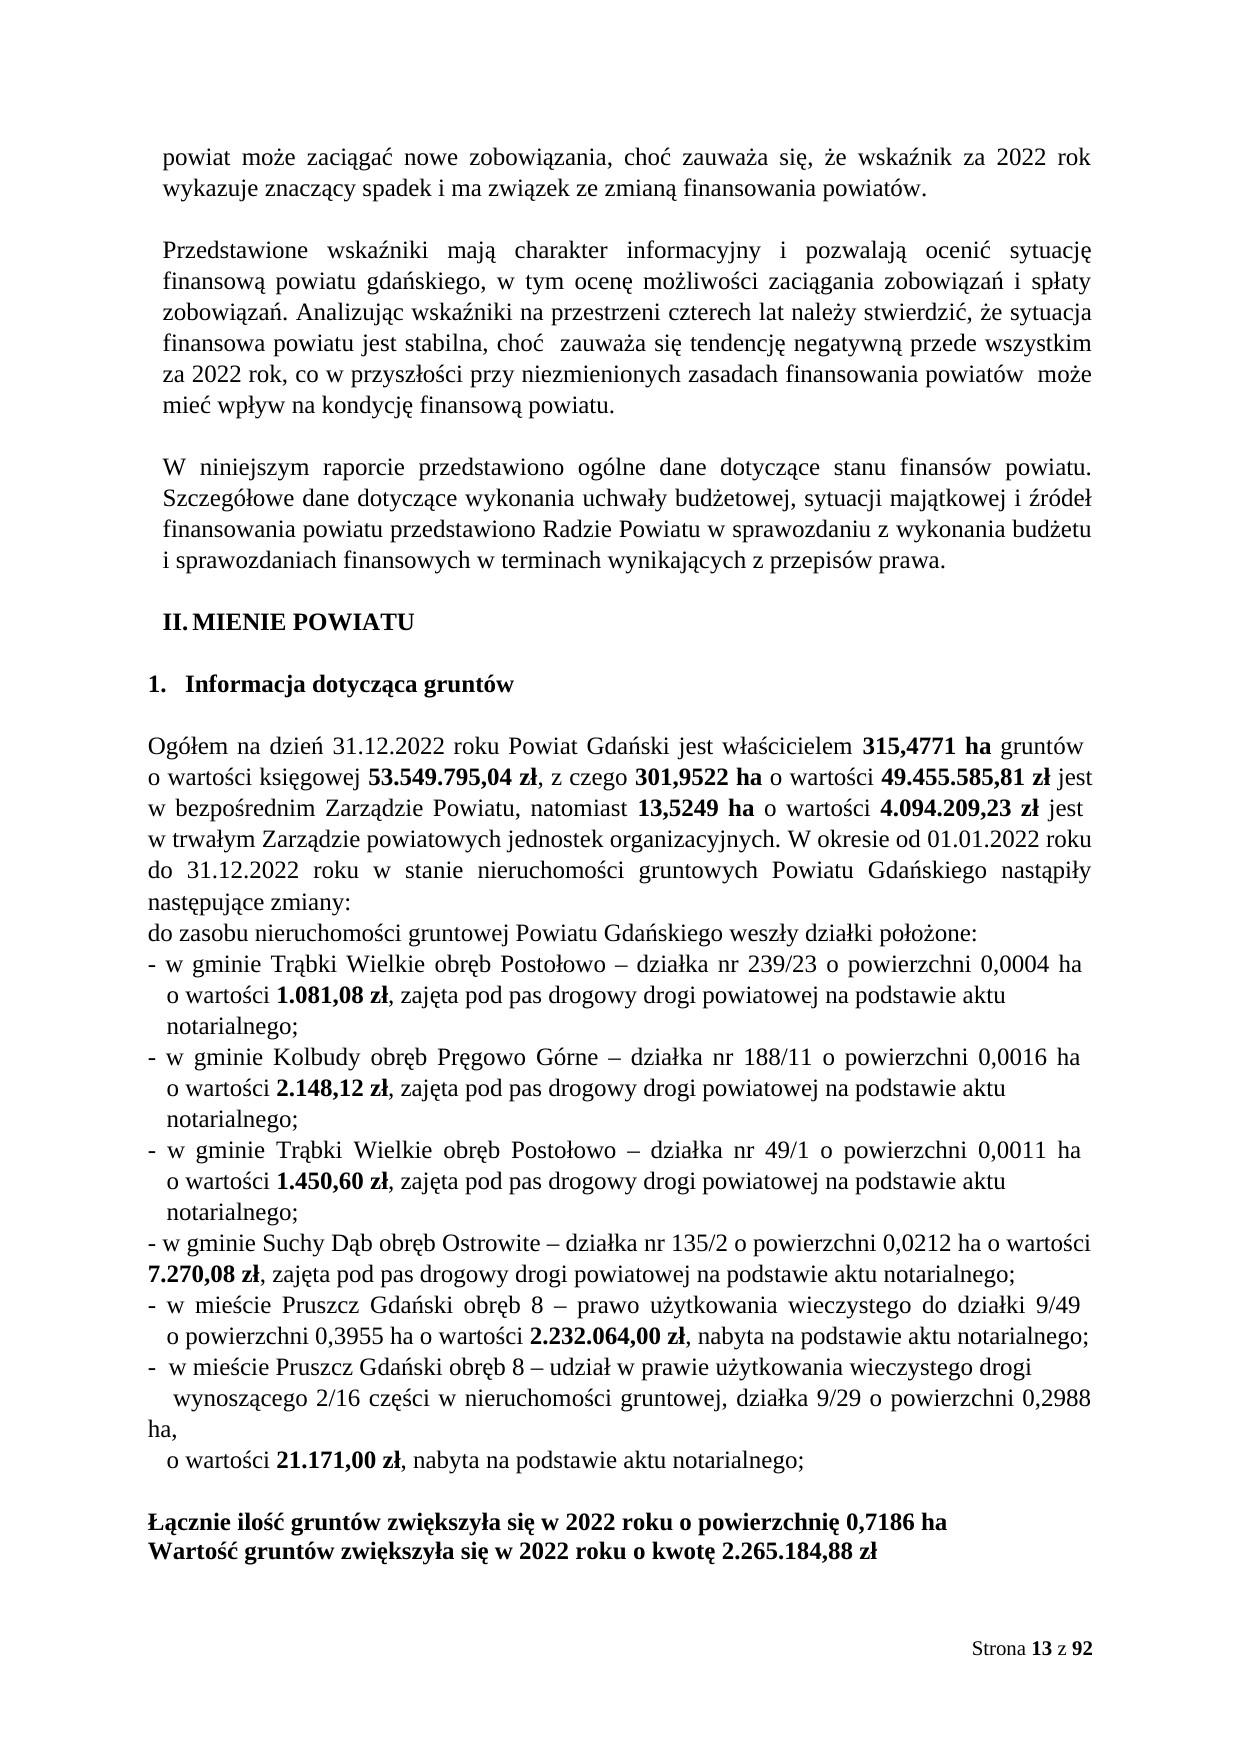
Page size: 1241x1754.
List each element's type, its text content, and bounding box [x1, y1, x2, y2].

text W niniejszym raporcie przedstawiono ogólne dane dotyczące stanu finansów powiatu. Szczegółowe dane dotyczące wykonania uchwały budżetowej, sytuacji majątkowej i źródeł finansowania powiatu przedstawiono Radzie Powiatu w sprawozdaniu z wykonania budżetu i sprawozdaniach finansowych w terminach wynikających z przepisów prawa. [162, 452, 1092, 574]
text - w mieście Pruszcz Gdański obręb 8 – prawo użytkowania wieczystego do działki 9/49 o powierzchni 0,3955 ha o wartości 2.232.064,00 zł, nabyta na podstawie aktu notarialnego; [148, 1290, 1092, 1350]
list MIENIE POWIATU [162, 607, 1092, 636]
text Łącznie ilość gruntów zwiększyła się w 2022 roku o powierzchnię 0,7186 ha [148, 1507, 1092, 1536]
text - w gminie Trąbki Wielkie obręb Postołowo – działka nr 239/23 o powierzchni 0,0004 ha o wartości 1.081,08 zł, zajęta pod pas drogowy drogi powiatowej na podstawie aktu [148, 949, 1092, 1008]
text Wartość gruntów zwiększyła się w 2022 roku o kwotę 2.265.184,88 zł [148, 1536, 1092, 1565]
text do zasobu nieruchomości gruntowej Powiatu Gdańskiego weszły działki położone: [148, 918, 1092, 946]
text notarialnego; [148, 1011, 1092, 1039]
text - w gminie Trąbki Wielkie obręb Postołowo – działka nr 49/1 o powierzchni 0,0011 ha o wartości 1.450,60 zł, zajęta pod pas drogowy drogi powiatowej na podstawie aktu [148, 1135, 1092, 1195]
text - w mieście Pruszcz Gdański obręb 8 – udział w prawie użytkowania wieczystego drogi [148, 1352, 1092, 1381]
text notarialnego; [148, 1104, 1092, 1133]
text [162, 142, 1092, 201]
text - w gminie Suchy Dąb obręb Ostrowite – działka nr 135/2 o powierzchni 0,0212 ha o wartości 7.270,08 zł, zajęta pod pas drogowy drogi powiatowej na podstawie aktu notarialnego; [148, 1228, 1092, 1288]
text - w gminie Kolbudy obręb Pręgowo Górne – działka nr 188/11 o powierzchni 0,0016 ha o wartości 2.148,12 zł, zajęta pod pas drogowy drogi powiatowej na podstawie aktu [148, 1042, 1092, 1102]
text Przedstawione wskaźniki mają charakter informacyjny i pozwalają ocenić sytuację finansową powiatu gdańskiego, w tym ocenę możliwości zaciągania zobowiązań i spłaty zobowiązań. Analizując wskaźniki na przestrzeni czterech lat należy stwierdzić, że sytuacja finansowa powiatu jest stabilna, choć zauważa się tendencję negatywną przede wszystkim za 2022 rok, co w przyszłości przy niezmienionych zasadach finansowania powiatów może mieć wpływ na kondycję finansową powiatu. [162, 235, 1092, 419]
text wynoszącego 2/16 części w nieruchomości gruntowej, działka 9/29 o powierzchni 0,2988 ha, o wartości 21.171,00 zł, nabyta na podstawie aktu notarialnego; [148, 1383, 1092, 1474]
text notarialnego; [148, 1197, 1092, 1226]
text Ogółem na dzień 31.12.2022 roku Powiat Gdański jest właścicielem 315,4771 ha gruntów o wartości księgowej 53.549.795,04 zł, z czego 301,9522 ha o wartości 49.455.585,81 zł jest w bezpośrednim Zarządzie Powiatu, natomiast 13,5249 ha o wartości 4.094.209,23 zł jest w trwałym Zarządzie powiatowych jednostek organizacyjnych. W okresie od 01.01.2022 roku do 31.12.2022 roku w stanie nieruchomości gruntowych Powiatu Gdańskiego nastąpiły następujące zmiany: [148, 731, 1092, 915]
list Informacja dotycząca gruntów [148, 669, 1092, 698]
